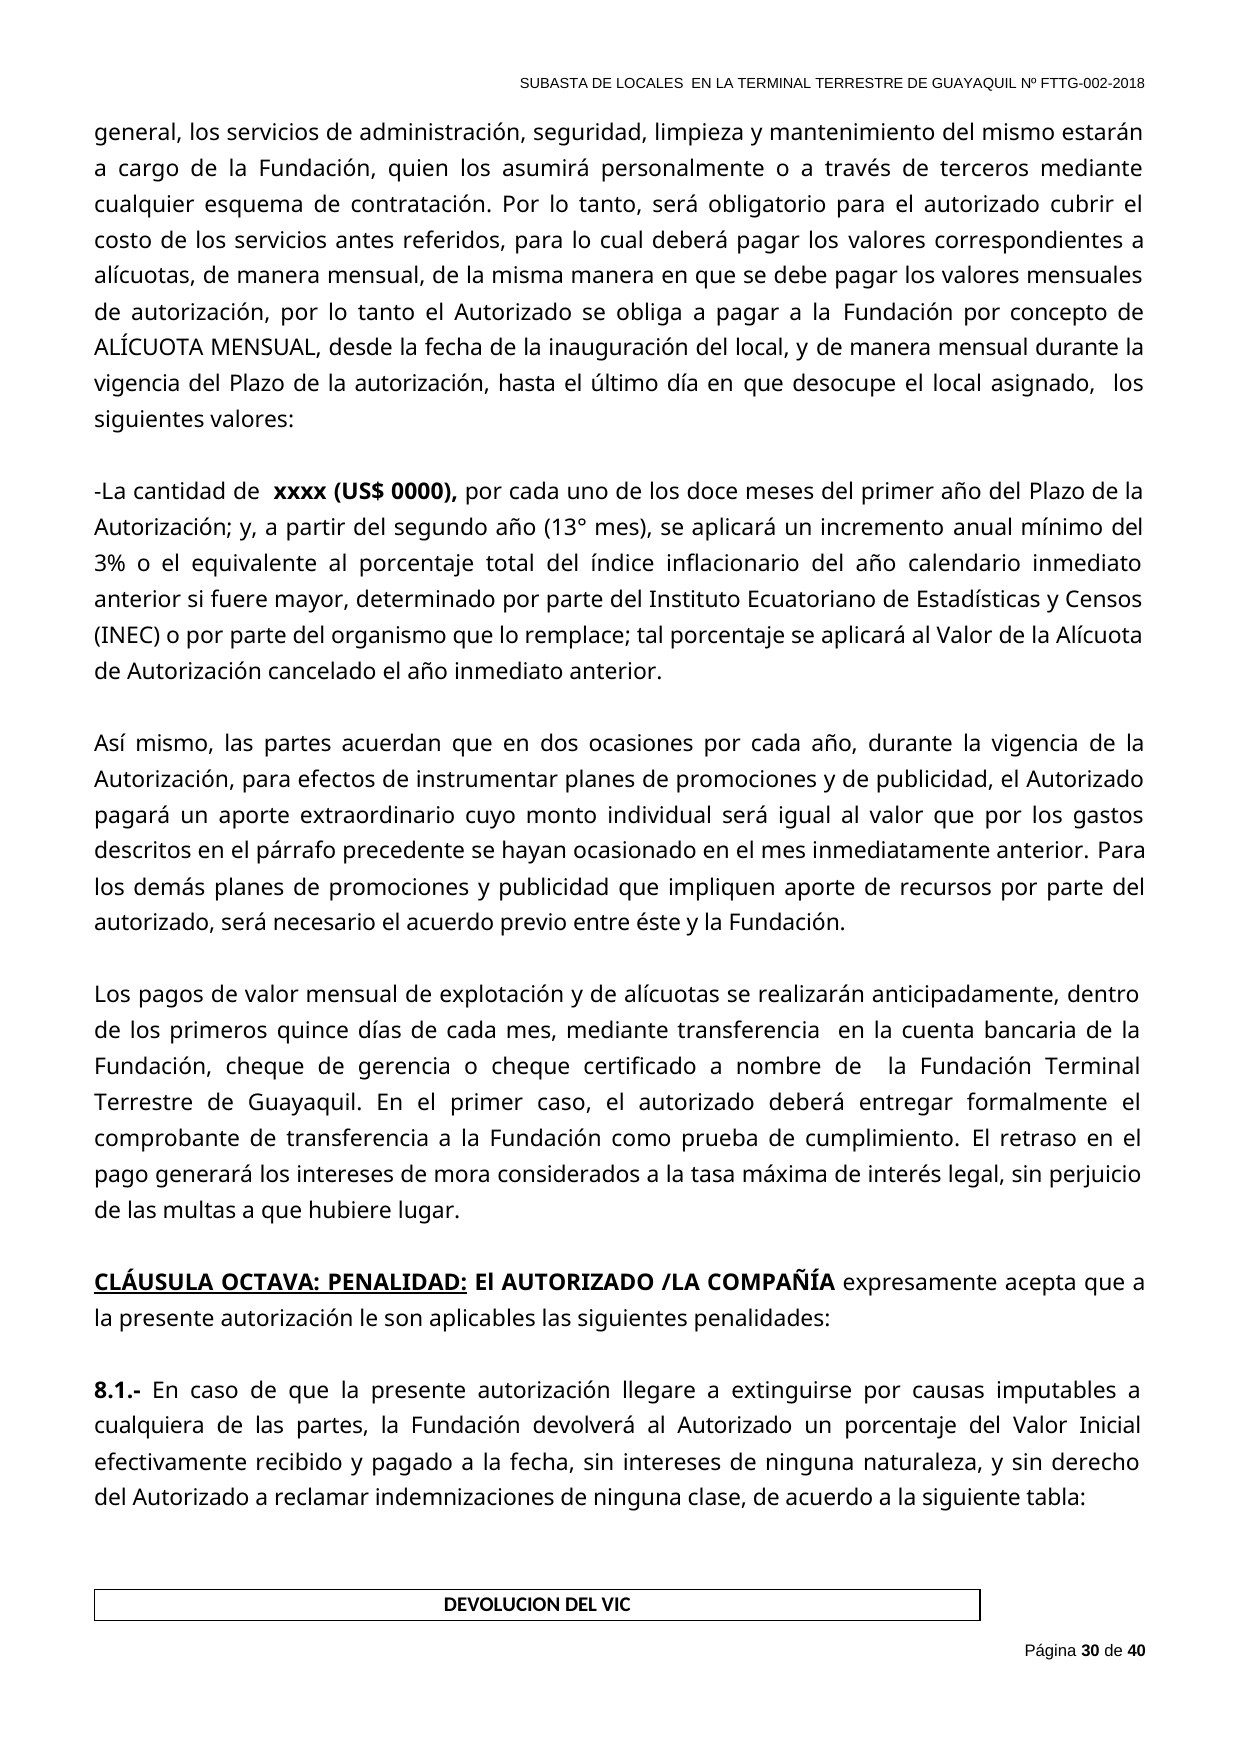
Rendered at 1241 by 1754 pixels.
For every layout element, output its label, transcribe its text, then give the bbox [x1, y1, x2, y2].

text -La cantidad de xxxx (US$ 0000), por cada uno de los doce meses del primer año del Plazo de la Autorización; y, a partir del segundo año (13° mes), se aplicará un incremento anual mínimo del 3% o el equivalente al porcentaje total del índice inflacionario del año calendario inmediato anterior si fuere mayor, determinado por parte del Instituto Ecuatoriano de Estadísticas y Censos (INEC) o por parte del organismo que lo remplace; tal porcentaje se aplicará al Valor de la Alícuota de Autorización cancelado el año inmediato anterior. [94, 475, 1143, 686]
text Los pagos de valor mensual de explotación y de alícuotas se realizarán anticipadamente, dentro de los primeros quince días de cada mes, mediante transferencia en la cuenta bancaria de la Fundación, cheque de gerencia o cheque certificado a nombre de la Fundación Terminal Terrestre de Guayaquil. En el primer caso, el autorizado deberá entregar formalmente el comprobante de transferencia a la Fundación como prueba de cumplimiento. El retraso en el pago generará los intereses de mora considerados a la tasa máxima de interés legal, sin perjuicio de las multas a que hubiere lugar. [94, 978, 1142, 1225]
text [94, 116, 1144, 434]
text CLÁUSULA OCTAVA: PENALIDAD: El AUTORIZADO /LA COMPAÑÍA expresamente acepta que a la presente autorización le son aplicables las siguientes penalidades: [94, 1266, 1146, 1333]
text 8.1.- En caso de que la presente autorización llegare a extinguirse por causas imputables a cualquiera de las partes, la Fundación devolverá al Autorizado un porcentaje del Valor Inicial efectivamente recibido y pagado a la fecha, sin intereses de ninguna naturaleza, y sin derecho del Autorizado a reclamar indemnizaciones de ninguna clase, de acuerdo a la siguiente tabla: [94, 1373, 1142, 1513]
table_header DEVOLUCION DEL VIC [95, 1590, 979, 1620]
text Así mismo, las partes acuerdan que en dos ocasiones por cada año, durante la vigencia de la Autorización, para efectos de instrumentar planes de promociones y de publicidad, el Autorizado pagará un aporte extraordinario cuyo monto individual será igual al valor que por los gastos descritos en el párrafo precedente se hayan ocasionado en el mes inmediatamente anterior. Para los demás planes de promociones y publicidad que impliquen aporte de recursos por parte del autorizado, será necesario el acuerdo previo entre éste y la Fundación. [94, 727, 1146, 938]
